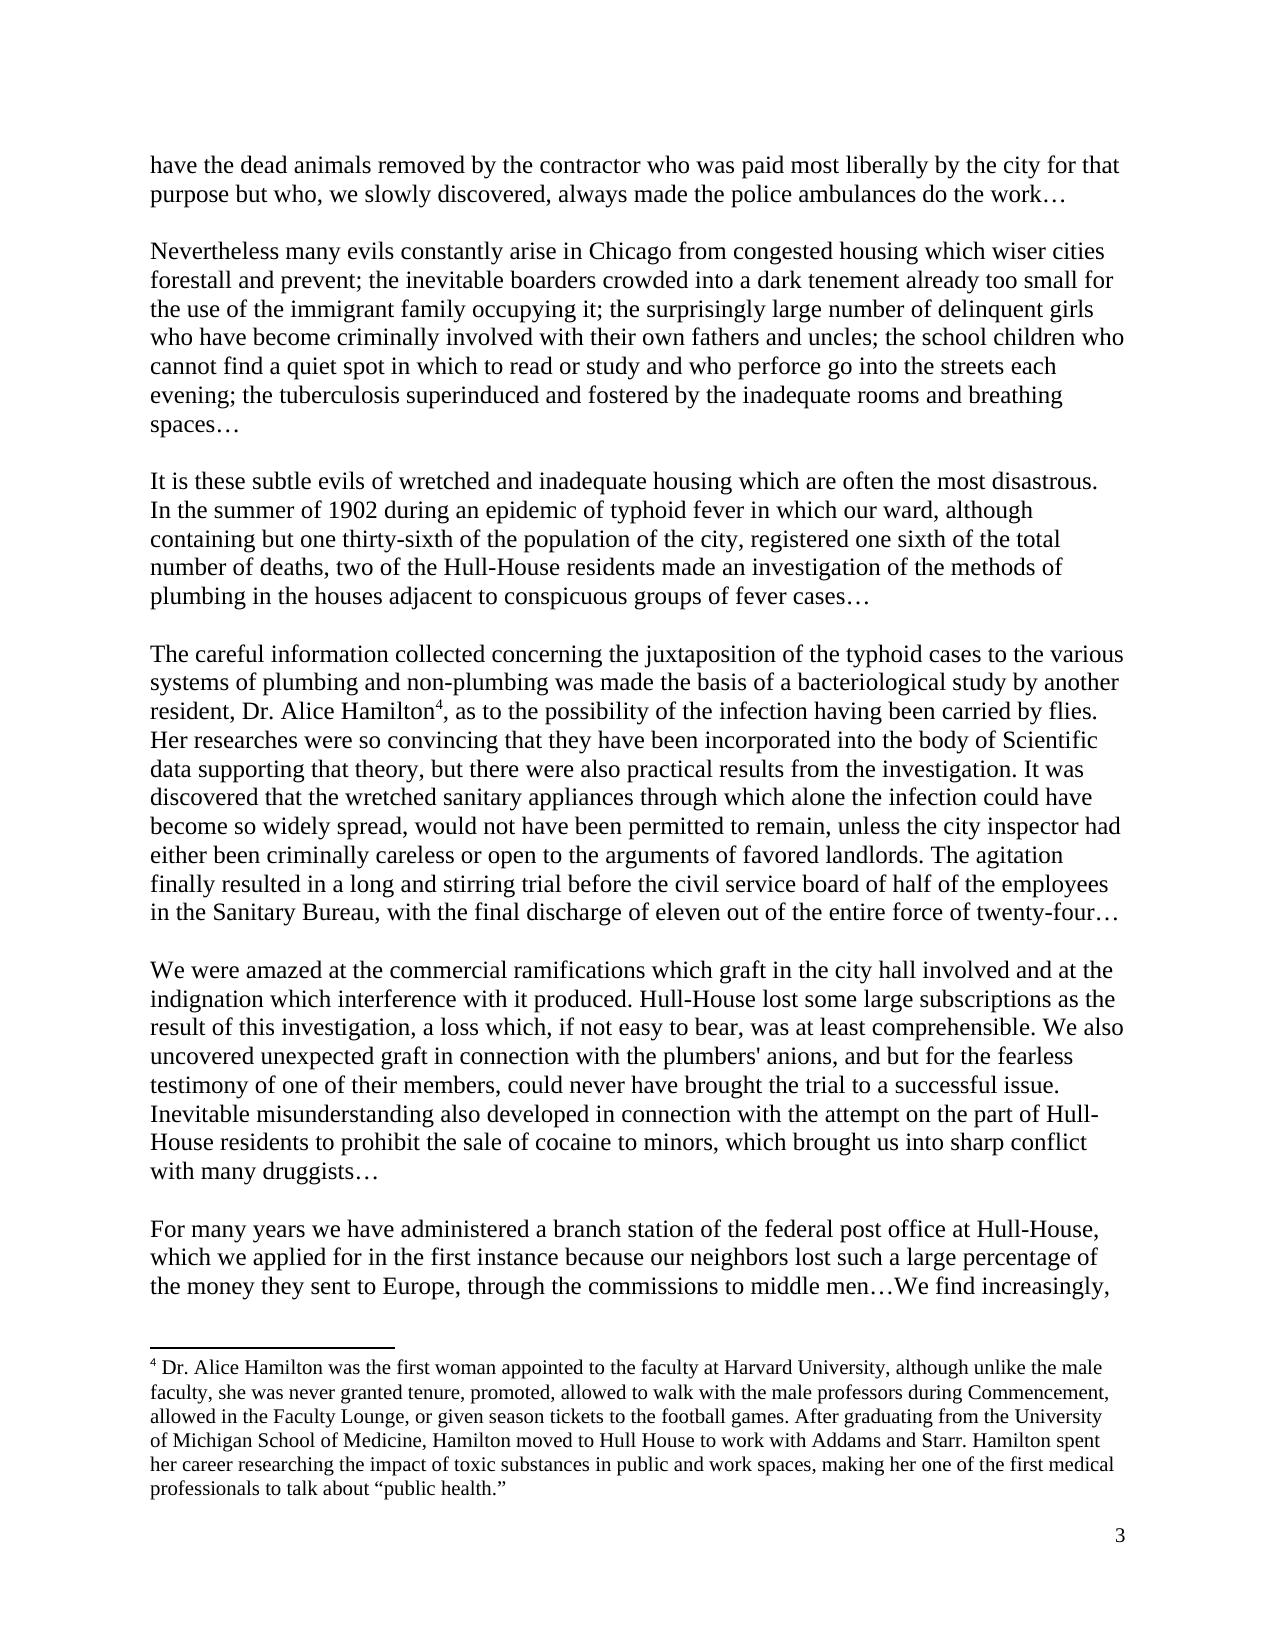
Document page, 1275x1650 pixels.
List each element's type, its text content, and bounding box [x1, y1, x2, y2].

text The careful information collected concerning the juxtaposition of the typhoid cases to the various systems of plumbing and non-plumbing was made the basis of a bacteriological study by another resident, Dr. Alice Hamilton, as to the possibility of the infection having been carried by flies. Her researches were so convincing that they have been incorporated into the body of Scientific data supporting that theory, but there were also practical results from the investigation. It was discovered that the wretched sanitary appliances through which alone the infection could have become so widely spread, would not have been permitted to remain, unless the city inspector had either been criminally careless or open to the arguments of favored landlords. The agitation finally resulted in a long and stirring trial before the civil service board of half of the employees in the Sanitary Bureau, with the final discharge of eleven out of the entire force of twenty-four… [150, 639, 1125, 926]
text Nevertheless many evils constantly arise in Chicago from congested housing which wiser cities forestall and prevent; the inevitable boarders crowded into a dark tenement already too small for the use of the immigrant family occupying it; the surprisingly large number of delinquent girls who have become criminally involved with their own fathers and uncles; the school children who cannot find a quiet spot in which to read or study and who perforce go into the streets each evening; the tuberculosis superinduced and fostered by the inadequate rooms and breathing spaces… [150, 236, 1125, 437]
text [150, 150, 1125, 207]
text We were amazed at the commercial ramifications which graft in the city hall involved and at the indignation which interference with it produced. Hull-House lost some large subscriptions as the result of this investigation, a loss which, if not easy to bear, was at least comprehensible. We also uncovered unexpected graft in connection with the plumbers' anions, and but for the fearless testimony of one of their members, could never have brought the trial to a successful issue. Inevitable misunderstanding also developed in connection with the attempt on the part of Hull-House residents to prohibit the sale of cocaine to minors, which brought us into sharp conflict with many druggists… [150, 955, 1125, 1185]
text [150, 1214, 1125, 1300]
text It is these subtle evils of wretched and inadequate housing which are often the most disastrous. In the summer of 1902 during an epidemic of typhoid fever in which our ward, although containing but one thirty-sixth of the population of the city, registered one sixth of the total number of deaths, two of the Hull-House residents made an investigation of the methods of plumbing in the houses adjacent to conspicuous groups of fever cases… [150, 466, 1125, 610]
